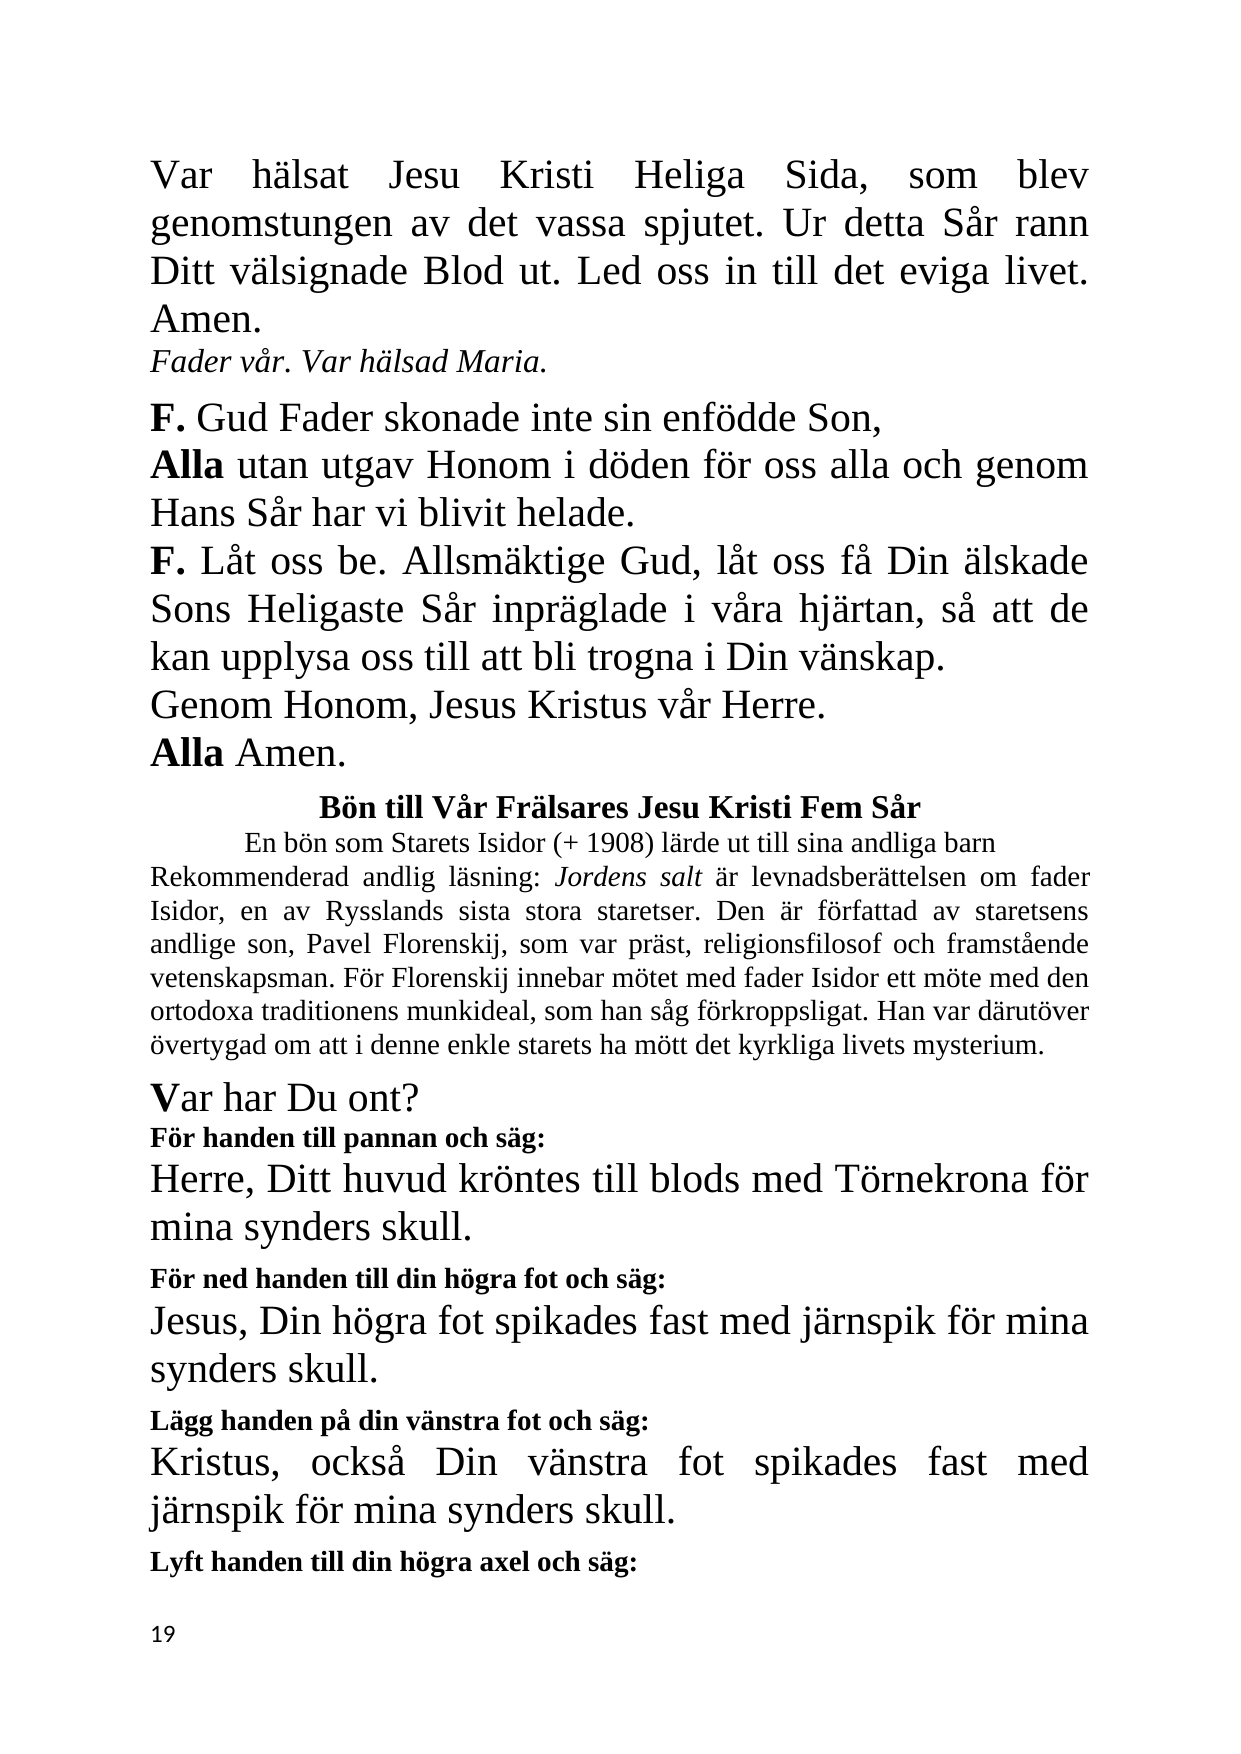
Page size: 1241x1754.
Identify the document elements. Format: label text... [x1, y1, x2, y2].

text Lyft handen till din högra axel och säg: [150, 1544, 1090, 1578]
text Var har Du ont? [150, 1072, 1090, 1120]
text F. Gud Fader skonade inte sin enfödde Son, [150, 392, 1090, 440]
text F. Låt oss be. Allsmäktige Gud, låt oss få Din älskade Sons Heligaste Sår inpräglade i våra hjärtan, så att de kan upplysa oss till att bli trogna i Din vänskap. [150, 536, 1090, 679]
text Alla Amen. [150, 727, 1090, 775]
text Jesus, Din högra fot spikades fast med järnspik för mina synders skull. [150, 1295, 1090, 1391]
text En bön som Starets Isidor (+ 1908) lärde ut till sina andliga barn [150, 826, 1090, 859]
text Genom Honom, Jesus Kristus vår Herre. [150, 679, 1090, 727]
text Var hälsat Jesu Kristi Heliga Sida, som blev genomstungen av det vassa spjutet. Ur detta Sår rann Ditt välsignade Blod ut. Led oss in till det eviga livet. Amen. [150, 150, 1090, 342]
text Herre, Ditt huvud kröntes till blods med Törnekrona för mina synders skull. [150, 1154, 1090, 1250]
text För handen till pannan och säg: [150, 1120, 1090, 1154]
text Kristus, också Din vänstra fot spikades fast med järnspik för mina synders skull. [150, 1437, 1090, 1532]
text Lägg handen på din vänstra fot och säg: [150, 1403, 1090, 1437]
text Rekommenderad andlig läsning: Jordens salt är levnadsberättelsen om fader Isidor, en av Rysslands sista stora staretser. Den är författad av staretsens andlige son, Pavel Florenskij, som var präst, religionsfilosof och framstående vetenskapsman. För Florenskij innebar mötet med fader Isidor ett möte med den ortodoxa traditionens munkideal, som han såg förkroppsligat. Han var därutöver övertygad om att i denne enkle starets ha mött det kyrkliga livets mysterium. [150, 859, 1090, 1060]
text För ned handen till din högra fot och säg: [150, 1262, 1090, 1295]
text Alla utan utgav Honom i döden för oss alla och genom Hans Sår har vi blivit helade. [150, 440, 1090, 536]
text Fader vår. Var hälsad Maria. [150, 342, 1090, 380]
text Bön till Vår Frälsares Jesu Kristi Fem Sår [150, 787, 1090, 826]
